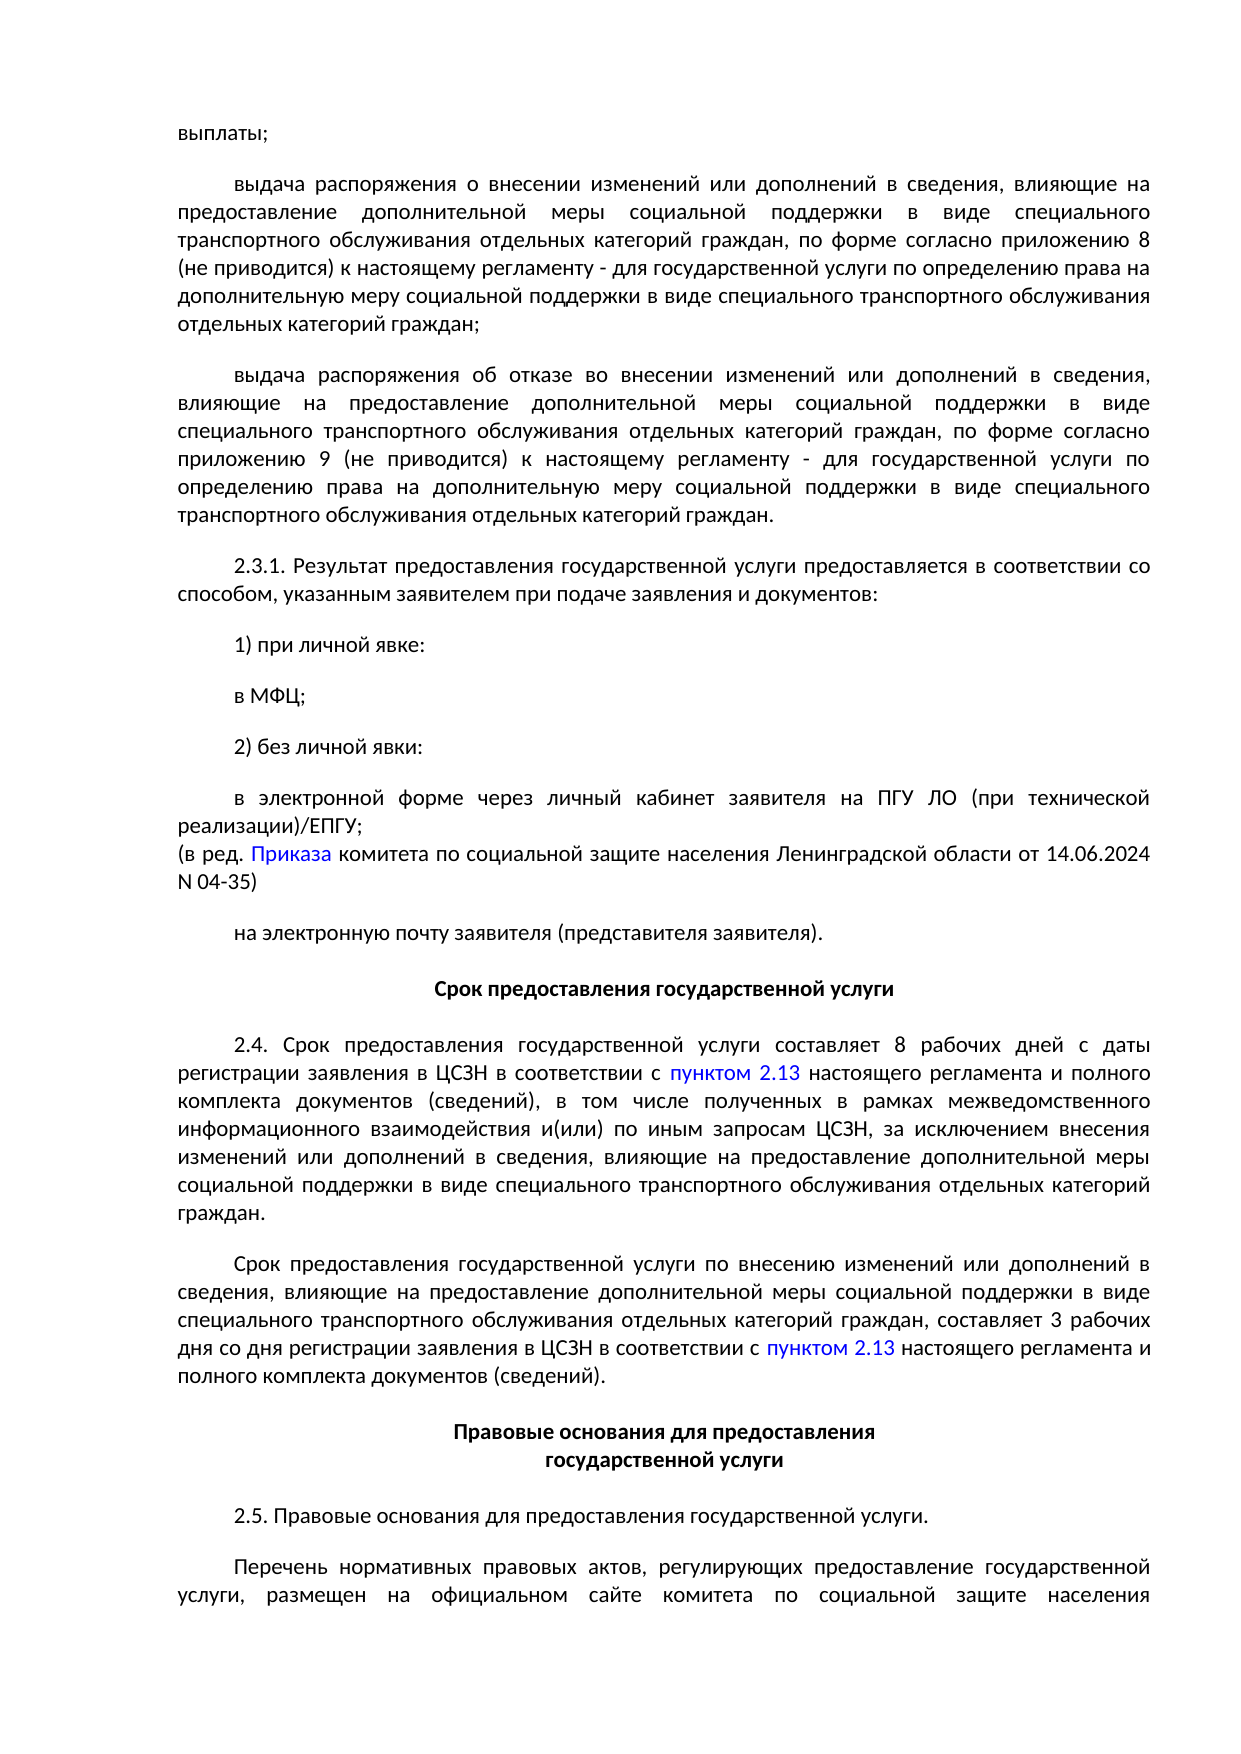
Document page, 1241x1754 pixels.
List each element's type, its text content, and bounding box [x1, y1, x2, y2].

text 1) при личной явке: [177, 630, 1152, 658]
text выдача распоряжения об отказе во внесении изменений или дополнений в сведения, влияющие на предоставление дополнительной меры социальной поддержки в виде специального транспортного обслуживания отдельных категорий граждан, по форме согласно приложению 9 (не приводится) к настоящему регламенту - для государственной услуги по определению права на дополнительную меру социальной поддержки в виде специального транспортного обслуживания отдельных категорий граждан. [177, 360, 1152, 528]
title Правовые основания для предоставления [177, 1417, 1152, 1445]
text в МФЦ; [177, 681, 1152, 709]
title государственной услуги [177, 1445, 1152, 1473]
text на электронную почту заявителя (представителя заявителя). [177, 918, 1152, 946]
text 2.3.1. Результат предоставления государственной услуги предоставляется в соответствии со способом, указанным заявителем при подаче заявления и документов: [177, 551, 1152, 607]
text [177, 1552, 1152, 1608]
text 2.4. Срок предоставления государственной услуги составляет 8 рабочих дней с даты регистрации заявления в ЦСЗН в соответствии с пунктом 2.13 настоящего регламента и полного комплекта документов (сведений), в том числе полученных в рамках межведомственного информационного взаимодействия и(или) по иным запросам ЦСЗН, за исключением внесения изменений или дополнений в сведения, влияющие на предоставление дополнительной меры социальной поддержки в виде специального транспортного обслуживания отдельных категорий граждан. [177, 1030, 1152, 1226]
text 2.5. Правовые основания для предоставления государственной услуги. [177, 1501, 1152, 1529]
title Срок предоставления государственной услуги [177, 974, 1152, 1002]
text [177, 118, 1152, 146]
text в электронной форме через личный кабинет заявителя на ПГУ ЛО (при технической реализации)/ЕПГУ; [177, 783, 1152, 839]
text (в ред. Приказа комитета по социальной защите населения Ленинградской области от 14.06.2024 N 04-35) [177, 839, 1152, 895]
text 2) без личной явки: [177, 732, 1152, 760]
text Срок предоставления государственной услуги по внесению изменений или дополнений в сведения, влияющие на предоставление дополнительной меры социальной поддержки в виде специального транспортного обслуживания отдельных категорий граждан, составляет 3 рабочих дня со дня регистрации заявления в ЦСЗН в соответствии с пунктом 2.13 настоящего регламента и полного комплекта документов (сведений). [177, 1249, 1152, 1389]
text выдача распоряжения о внесении изменений или дополнений в сведения, влияющие на предоставление дополнительной меры социальной поддержки в виде специального транспортного обслуживания отдельных категорий граждан, по форме согласно приложению 8 (не приводится) к настоящему регламенту - для государственной услуги по определению права на дополнительную меру социальной поддержки в виде специального транспортного обслуживания отдельных категорий граждан; [177, 169, 1152, 337]
